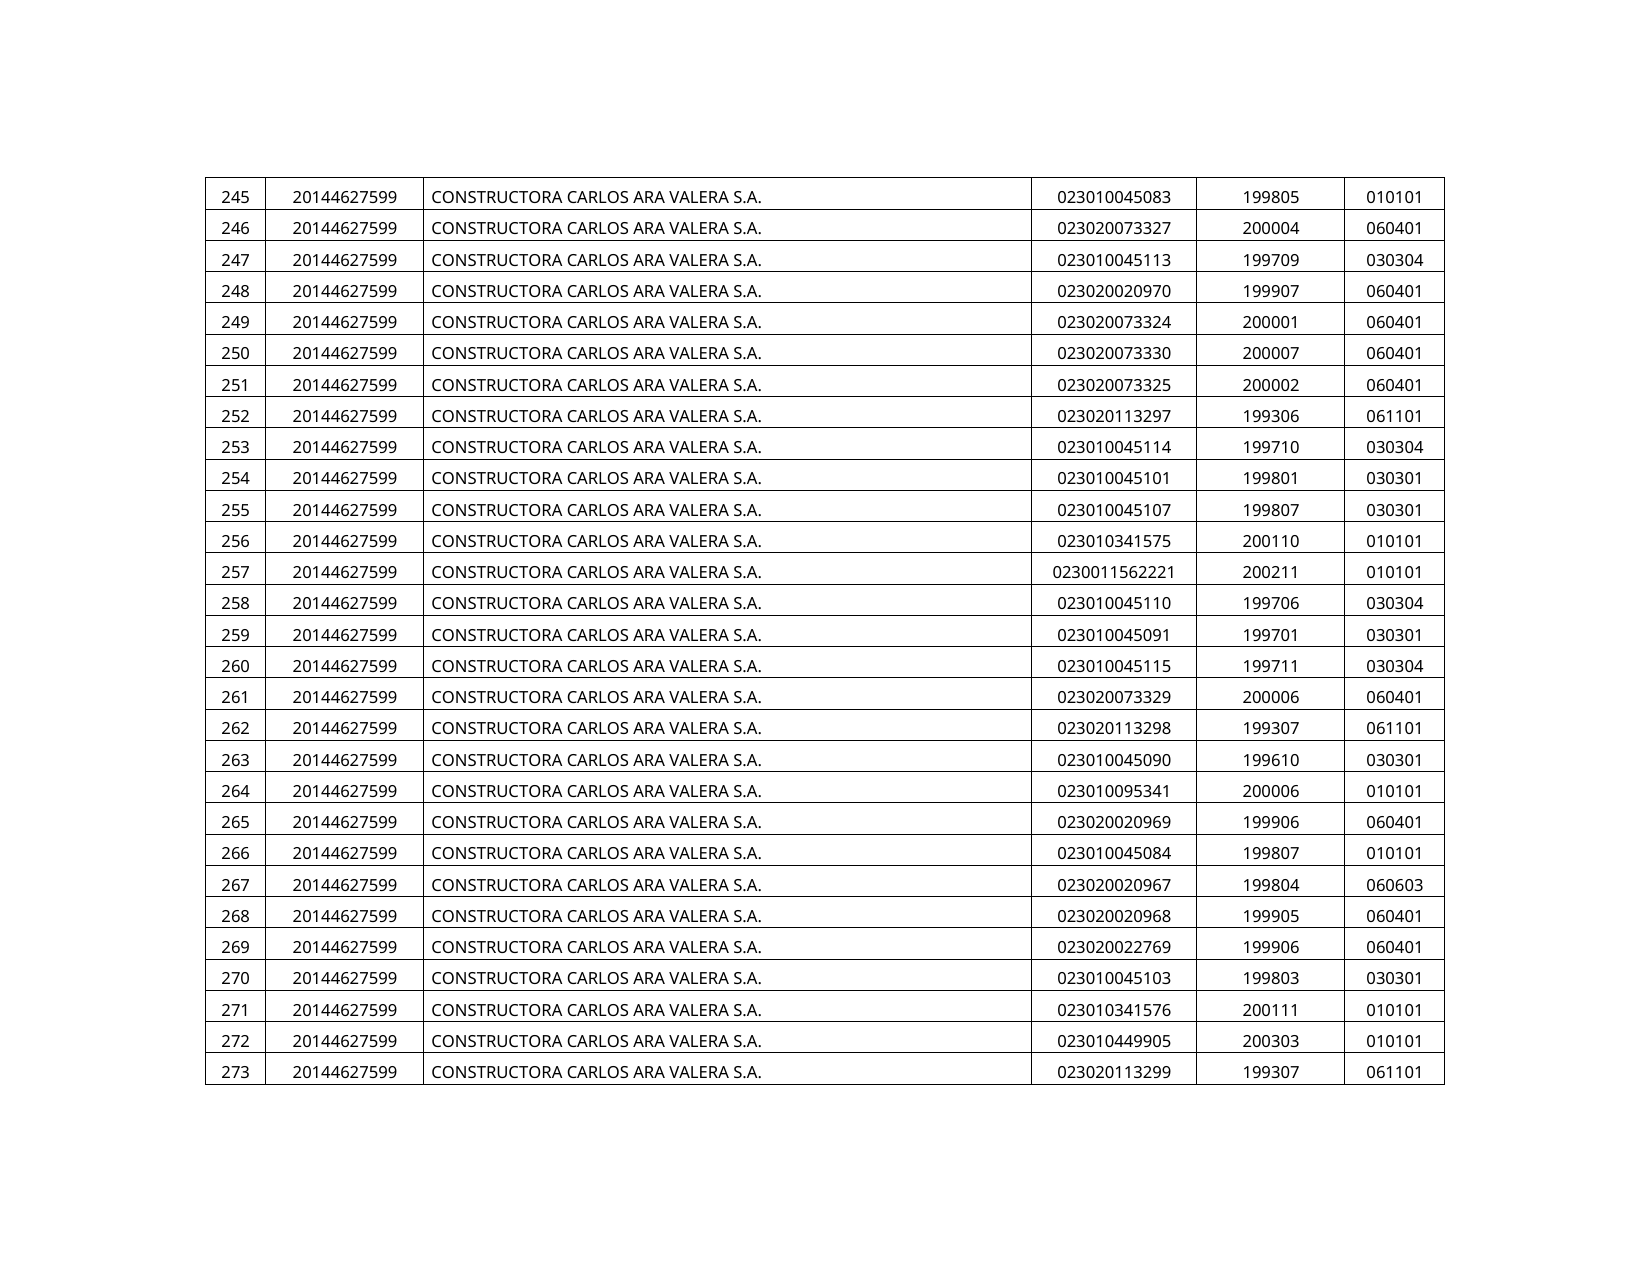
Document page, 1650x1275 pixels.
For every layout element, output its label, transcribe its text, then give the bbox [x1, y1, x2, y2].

table_cell 023020073327 [1032, 210, 1196, 240]
table_cell 010101 [1345, 991, 1444, 1021]
table_cell CONSTRUCTORA CARLOS ARA VALERA S.A. [424, 897, 1031, 927]
table_cell 023010045107 [1032, 491, 1196, 521]
table_cell CONSTRUCTORA CARLOS ARA VALERA S.A. [424, 397, 1031, 427]
table_cell 023010045115 [1032, 647, 1196, 677]
table_cell 259 [206, 616, 265, 646]
table_cell 20144627599 [266, 1053, 423, 1083]
table_cell 20144627599 [266, 460, 423, 490]
table_cell 023020020970 [1032, 272, 1196, 302]
table_cell 023020073325 [1032, 366, 1196, 396]
table_cell 030304 [1345, 647, 1444, 677]
table_cell 060603 [1345, 866, 1444, 896]
table_cell 199804 [1197, 866, 1344, 896]
table_cell CONSTRUCTORA CARLOS ARA VALERA S.A. [424, 647, 1031, 677]
table_cell 199710 [1197, 428, 1344, 458]
table_cell 20144627599 [266, 428, 423, 458]
table_cell 061101 [1345, 397, 1444, 427]
table_cell 023020020968 [1032, 897, 1196, 927]
table_cell 272 [206, 1022, 265, 1052]
table_cell 251 [206, 366, 265, 396]
table_cell 023020073330 [1032, 335, 1196, 365]
table_cell 267 [206, 866, 265, 896]
table_cell 20144627599 [266, 1022, 423, 1052]
table_cell 20144627599 [266, 522, 423, 552]
table_cell CONSTRUCTORA CARLOS ARA VALERA S.A. [424, 585, 1031, 615]
table_cell 023010045113 [1032, 241, 1196, 271]
table_cell 060401 [1345, 928, 1444, 958]
table_cell 023020113297 [1032, 397, 1196, 427]
table_cell 023010045090 [1032, 741, 1196, 771]
table_cell CONSTRUCTORA CARLOS ARA VALERA S.A. [424, 303, 1031, 333]
table_cell 061101 [1345, 1053, 1444, 1083]
table_cell 199807 [1197, 835, 1344, 865]
table_cell 023010045083 [1032, 178, 1196, 208]
table_cell 010101 [1345, 522, 1444, 552]
table_cell 200001 [1197, 303, 1344, 333]
table_cell 199907 [1197, 272, 1344, 302]
table_cell 060401 [1345, 335, 1444, 365]
table_cell 20144627599 [266, 241, 423, 271]
table_cell 200002 [1197, 366, 1344, 396]
table_cell 200007 [1197, 335, 1344, 365]
table_cell 199906 [1197, 803, 1344, 833]
table_cell CONSTRUCTORA CARLOS ARA VALERA S.A. [424, 710, 1031, 740]
table_cell 199801 [1197, 460, 1344, 490]
table_cell 20144627599 [266, 335, 423, 365]
table_cell 030304 [1345, 428, 1444, 458]
table_cell 20144627599 [266, 491, 423, 521]
table_cell 20144627599 [266, 866, 423, 896]
table_cell 023010045084 [1032, 835, 1196, 865]
table_cell 199701 [1197, 616, 1344, 646]
table_cell CONSTRUCTORA CARLOS ARA VALERA S.A. [424, 928, 1031, 958]
table_cell 023010341576 [1032, 991, 1196, 1021]
table_cell CONSTRUCTORA CARLOS ARA VALERA S.A. [424, 960, 1031, 990]
table_cell 061101 [1345, 710, 1444, 740]
table_cell 20144627599 [266, 366, 423, 396]
table_cell 20144627599 [266, 178, 423, 208]
table_cell 030301 [1345, 616, 1444, 646]
table_cell 245 [206, 178, 265, 208]
table_cell 060401 [1345, 803, 1444, 833]
table_cell 200111 [1197, 991, 1344, 1021]
table_cell CONSTRUCTORA CARLOS ARA VALERA S.A. [424, 335, 1031, 365]
table_cell 199706 [1197, 585, 1344, 615]
table_cell 253 [206, 428, 265, 458]
table_cell CONSTRUCTORA CARLOS ARA VALERA S.A. [424, 491, 1031, 521]
table_cell 0230011562221 [1032, 553, 1196, 583]
table_cell 023010341575 [1032, 522, 1196, 552]
table_cell CONSTRUCTORA CARLOS ARA VALERA S.A. [424, 616, 1031, 646]
table_cell 060401 [1345, 303, 1444, 333]
table_cell 258 [206, 585, 265, 615]
table_cell CONSTRUCTORA CARLOS ARA VALERA S.A. [424, 241, 1031, 271]
table_cell 010101 [1345, 1022, 1444, 1052]
table_cell 010101 [1345, 553, 1444, 583]
table_cell 247 [206, 241, 265, 271]
table_cell 023010045091 [1032, 616, 1196, 646]
table_cell 023010449905 [1032, 1022, 1196, 1052]
table_cell 255 [206, 491, 265, 521]
table_cell 023010095341 [1032, 772, 1196, 802]
table_cell 030304 [1345, 585, 1444, 615]
table_cell 250 [206, 335, 265, 365]
table_cell 010101 [1345, 835, 1444, 865]
table_cell 20144627599 [266, 928, 423, 958]
table_cell 20144627599 [266, 272, 423, 302]
table_cell 199709 [1197, 241, 1344, 271]
table_cell CONSTRUCTORA CARLOS ARA VALERA S.A. [424, 866, 1031, 896]
table_cell 030301 [1345, 741, 1444, 771]
table_cell CONSTRUCTORA CARLOS ARA VALERA S.A. [424, 803, 1031, 833]
table_cell 199307 [1197, 710, 1344, 740]
table_cell 254 [206, 460, 265, 490]
table_cell 20144627599 [266, 303, 423, 333]
table_cell 263 [206, 741, 265, 771]
table_cell 20144627599 [266, 897, 423, 927]
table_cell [424, 1053, 1031, 1083]
table_cell CONSTRUCTORA CARLOS ARA VALERA S.A. [424, 835, 1031, 865]
table_cell 20144627599 [266, 616, 423, 646]
table_cell 199805 [1197, 178, 1344, 208]
table_cell 023020020967 [1032, 866, 1196, 896]
table_cell 010101 [1345, 178, 1444, 208]
table_cell 249 [206, 303, 265, 333]
table_cell 199306 [1197, 397, 1344, 427]
table_cell 20144627599 [266, 991, 423, 1021]
table_cell 030304 [1345, 241, 1444, 271]
table_cell CONSTRUCTORA CARLOS ARA VALERA S.A. [424, 522, 1031, 552]
table_cell 023020073329 [1032, 678, 1196, 708]
table_cell 20144627599 [266, 803, 423, 833]
table_cell 200004 [1197, 210, 1344, 240]
table_cell 20144627599 [266, 678, 423, 708]
table_cell 060401 [1345, 897, 1444, 927]
table_cell 20144627599 [266, 741, 423, 771]
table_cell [424, 178, 1031, 208]
table_cell 023010045110 [1032, 585, 1196, 615]
table_cell 262 [206, 710, 265, 740]
table_cell 269 [206, 928, 265, 958]
table_cell 060401 [1345, 366, 1444, 396]
table_cell 010101 [1345, 772, 1444, 802]
table_cell 030301 [1345, 491, 1444, 521]
table_cell 199906 [1197, 928, 1344, 958]
table_cell 023010045114 [1032, 428, 1196, 458]
table_cell 20144627599 [266, 585, 423, 615]
table_cell 268 [206, 897, 265, 927]
table_cell 271 [206, 991, 265, 1021]
table_cell 273 [206, 1053, 265, 1083]
table_cell 199807 [1197, 491, 1344, 521]
table_cell 20144627599 [266, 835, 423, 865]
table_cell 20144627599 [266, 397, 423, 427]
table_cell 200110 [1197, 522, 1344, 552]
table_cell 261 [206, 678, 265, 708]
table_cell CONSTRUCTORA CARLOS ARA VALERA S.A. [424, 678, 1031, 708]
table_cell 252 [206, 397, 265, 427]
table_cell 257 [206, 553, 265, 583]
table_cell 260 [206, 647, 265, 677]
table_cell 023020022769 [1032, 928, 1196, 958]
table_cell 023010045101 [1032, 460, 1196, 490]
table_cell 264 [206, 772, 265, 802]
table_cell 023010045103 [1032, 960, 1196, 990]
table_cell 20144627599 [266, 553, 423, 583]
table_cell 023020073324 [1032, 303, 1196, 333]
table_cell CONSTRUCTORA CARLOS ARA VALERA S.A. [424, 210, 1031, 240]
table_cell CONSTRUCTORA CARLOS ARA VALERA S.A. [424, 553, 1031, 583]
table_cell 060401 [1345, 272, 1444, 302]
table_cell 20144627599 [266, 772, 423, 802]
table_cell 023020113299 [1032, 1053, 1196, 1083]
table_cell 265 [206, 803, 265, 833]
table_cell 060401 [1345, 210, 1444, 240]
table_cell CONSTRUCTORA CARLOS ARA VALERA S.A. [424, 991, 1031, 1021]
table_cell 246 [206, 210, 265, 240]
table_cell 023020020969 [1032, 803, 1196, 833]
table_cell 199803 [1197, 960, 1344, 990]
table_cell 200303 [1197, 1022, 1344, 1052]
table_cell CONSTRUCTORA CARLOS ARA VALERA S.A. [424, 272, 1031, 302]
table_cell 20144627599 [266, 710, 423, 740]
table_cell 248 [206, 272, 265, 302]
table_cell CONSTRUCTORA CARLOS ARA VALERA S.A. [424, 1022, 1031, 1052]
table_cell 060401 [1345, 678, 1444, 708]
table_cell 199711 [1197, 647, 1344, 677]
table_cell CONSTRUCTORA CARLOS ARA VALERA S.A. [424, 772, 1031, 802]
table_cell CONSTRUCTORA CARLOS ARA VALERA S.A. [424, 366, 1031, 396]
table_cell 200211 [1197, 553, 1344, 583]
table_cell CONSTRUCTORA CARLOS ARA VALERA S.A. [424, 428, 1031, 458]
table_cell 266 [206, 835, 265, 865]
table_cell 199905 [1197, 897, 1344, 927]
table_cell 20144627599 [266, 210, 423, 240]
table_cell 270 [206, 960, 265, 990]
table_cell 200006 [1197, 678, 1344, 708]
table_cell CONSTRUCTORA CARLOS ARA VALERA S.A. [424, 460, 1031, 490]
table_cell 256 [206, 522, 265, 552]
table_cell 199610 [1197, 741, 1344, 771]
table_cell 030301 [1345, 960, 1444, 990]
table_cell 20144627599 [266, 960, 423, 990]
table_cell 200006 [1197, 772, 1344, 802]
table_cell CONSTRUCTORA CARLOS ARA VALERA S.A. [424, 741, 1031, 771]
table_cell 030301 [1345, 460, 1444, 490]
table_cell 023020113298 [1032, 710, 1196, 740]
table_cell 20144627599 [266, 647, 423, 677]
table_cell 199307 [1197, 1053, 1344, 1083]
